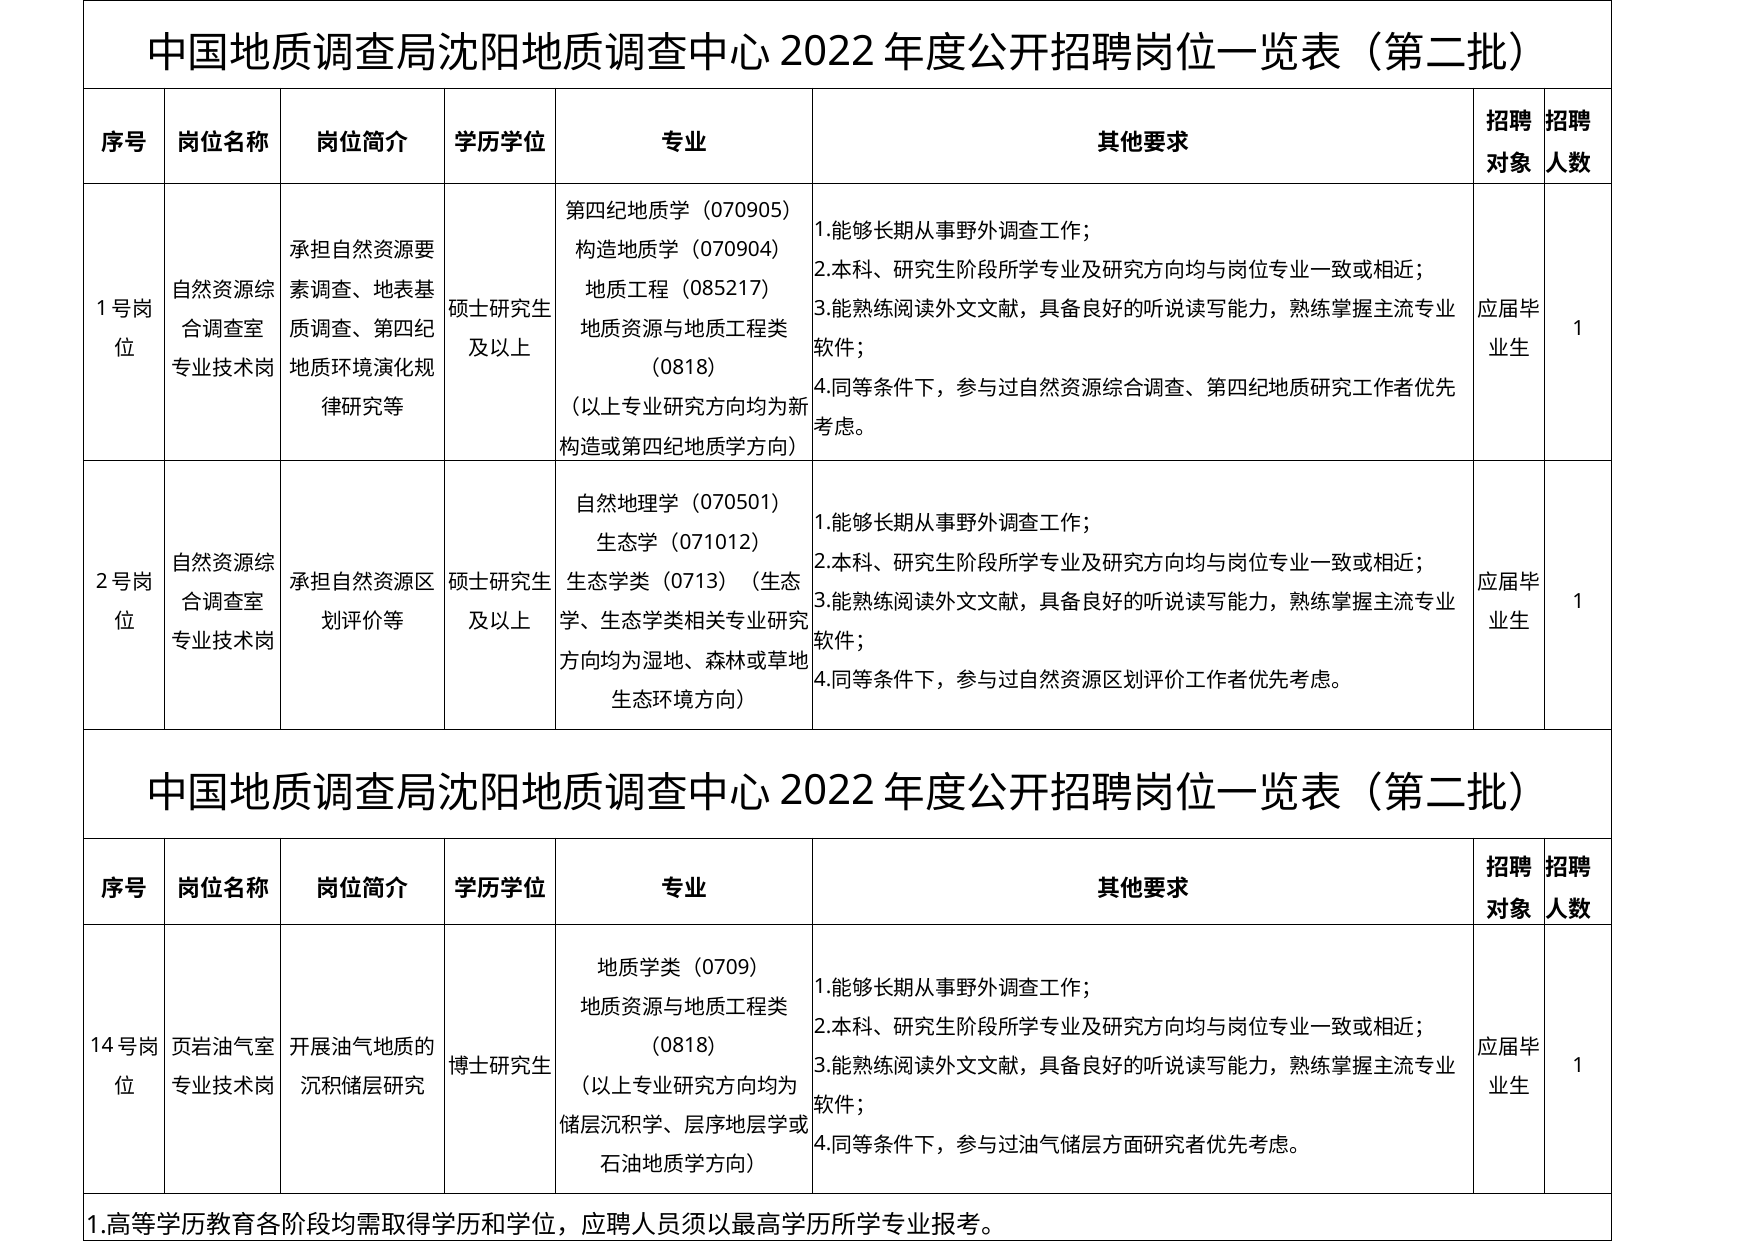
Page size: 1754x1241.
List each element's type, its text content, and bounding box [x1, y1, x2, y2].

table_cell 页岩油气室 专业技术岗 [165, 925, 280, 1193]
table_cell 专业 [556, 89, 812, 183]
table_cell 自然地理学（070501） 生态学（071012） 生态学类（0713）（生态学、生态学类相关专业研究方向均为湿地、森林或草地生态环境方向） [556, 461, 812, 729]
table_cell 第四纪地质学（070905） 构造地质学（070904） 地质工程（085217） 地质资源与地质工程类（0818） （以上专业研究方向均为新构造或第四纪地质学方向） [556, 184, 812, 460]
table_cell 招聘人数 [1545, 89, 1611, 183]
table_cell 1 [1545, 925, 1611, 1193]
table_header 中国地质调查局沈阳地质调查中心2022年度公开招聘岗位一览表（第二批） [84, 1, 1611, 88]
table_cell 自然资源综合调查室 专业技术岗 [165, 461, 280, 729]
table_cell 其他要求 [813, 89, 1473, 183]
table_cell 博士研究生 [445, 925, 555, 1193]
table_cell 承担自然资源区划评价等 [281, 461, 444, 729]
table_cell 岗位名称 [165, 89, 280, 183]
table_cell 自然资源综合调查室 专业技术岗 [165, 184, 280, 460]
table_cell 学历学位 [445, 89, 555, 183]
table_cell 应届毕业生 [1474, 184, 1544, 460]
table_cell 硕士研究生 及以上 [445, 184, 555, 460]
table_cell 14号岗位 [84, 925, 164, 1193]
table_cell 招聘对象 [1474, 89, 1544, 183]
table_cell 学历学位 [445, 839, 555, 924]
table_cell 1.能够长期从事野外调查工作； 2.本科、研究生阶段所学专业及研究方向均与岗位专业一致或相近； 3.能熟练阅读外文文献，具备良好的听说读写能力，熟练掌握主流专业软件； 4.同等条件下，参与过自然资源综合调查、第四纪地质研究工作者优先考虑。 [813, 184, 1473, 460]
table_cell 其他要求 [813, 839, 1473, 924]
table_cell 岗位名称 [165, 839, 280, 924]
table_cell 应届毕业生 [1474, 925, 1544, 1193]
table_cell 岗位简介 [281, 89, 444, 183]
table_cell 1.能够长期从事野外调查工作； 2.本科、研究生阶段所学专业及研究方向均与岗位专业一致或相近； 3.能熟练阅读外文文献，具备良好的听说读写能力，熟练掌握主流专业软件； 4.同等条件下，参与过自然资源区划评价工作者优先考虑。 [813, 461, 1473, 729]
table_cell 承担自然资源要素调查、地表基质调查、第四纪地质环境演化规律研究等 [281, 184, 444, 460]
table_cell 1.能够长期从事野外调查工作； 2.本科、研究生阶段所学专业及研究方向均与岗位专业一致或相近； 3.能熟练阅读外文文献，具备良好的听说读写能力，熟练掌握主流专业软件； 4.同等条件下，参与过油气储层方面研究者优先考虑。 [813, 925, 1473, 1193]
table_cell 招聘对象 [1474, 839, 1544, 924]
table_cell 1.高等学历教育各阶段均需取得学历和学位，应聘人员须以最高学历所学专业报考。 2.专业设置主要依据教育部《授予博士、硕士学位和培养研究生的学科、专业目录》《学位授予和人才培养学科目录》。 3.对于所学专业接近但不在上述参考目录中的，考生可与招聘单位联系，确认报名资格。 [84, 1194, 1611, 1240]
table_cell 岗位简介 [281, 839, 444, 924]
table_cell 2号岗位 [84, 461, 164, 729]
table_cell 序号 [84, 89, 164, 183]
table_cell 应届毕业生 [1474, 461, 1544, 729]
table_cell 1号岗位 [84, 184, 164, 460]
table_cell 序号 [84, 839, 164, 924]
table_cell 开展油气地质的沉积储层研究 [281, 925, 444, 1193]
table_cell 招聘人数 [1545, 839, 1611, 924]
table_cell 硕士研究生 及以上 [445, 461, 555, 729]
table_cell 1 [1545, 184, 1611, 460]
table_cell 中国地质调查局沈阳地质调查中心2022年度公开招聘岗位一览表（第二批） [84, 730, 1611, 837]
table_cell 1 [1545, 461, 1611, 729]
table_cell 地质学类（0709） 地质资源与地质工程类（0818） （以上专业研究方向均为 储层沉积学、层序地层学或石油地质学方向） [556, 925, 812, 1193]
table_cell 专业 [556, 839, 812, 924]
